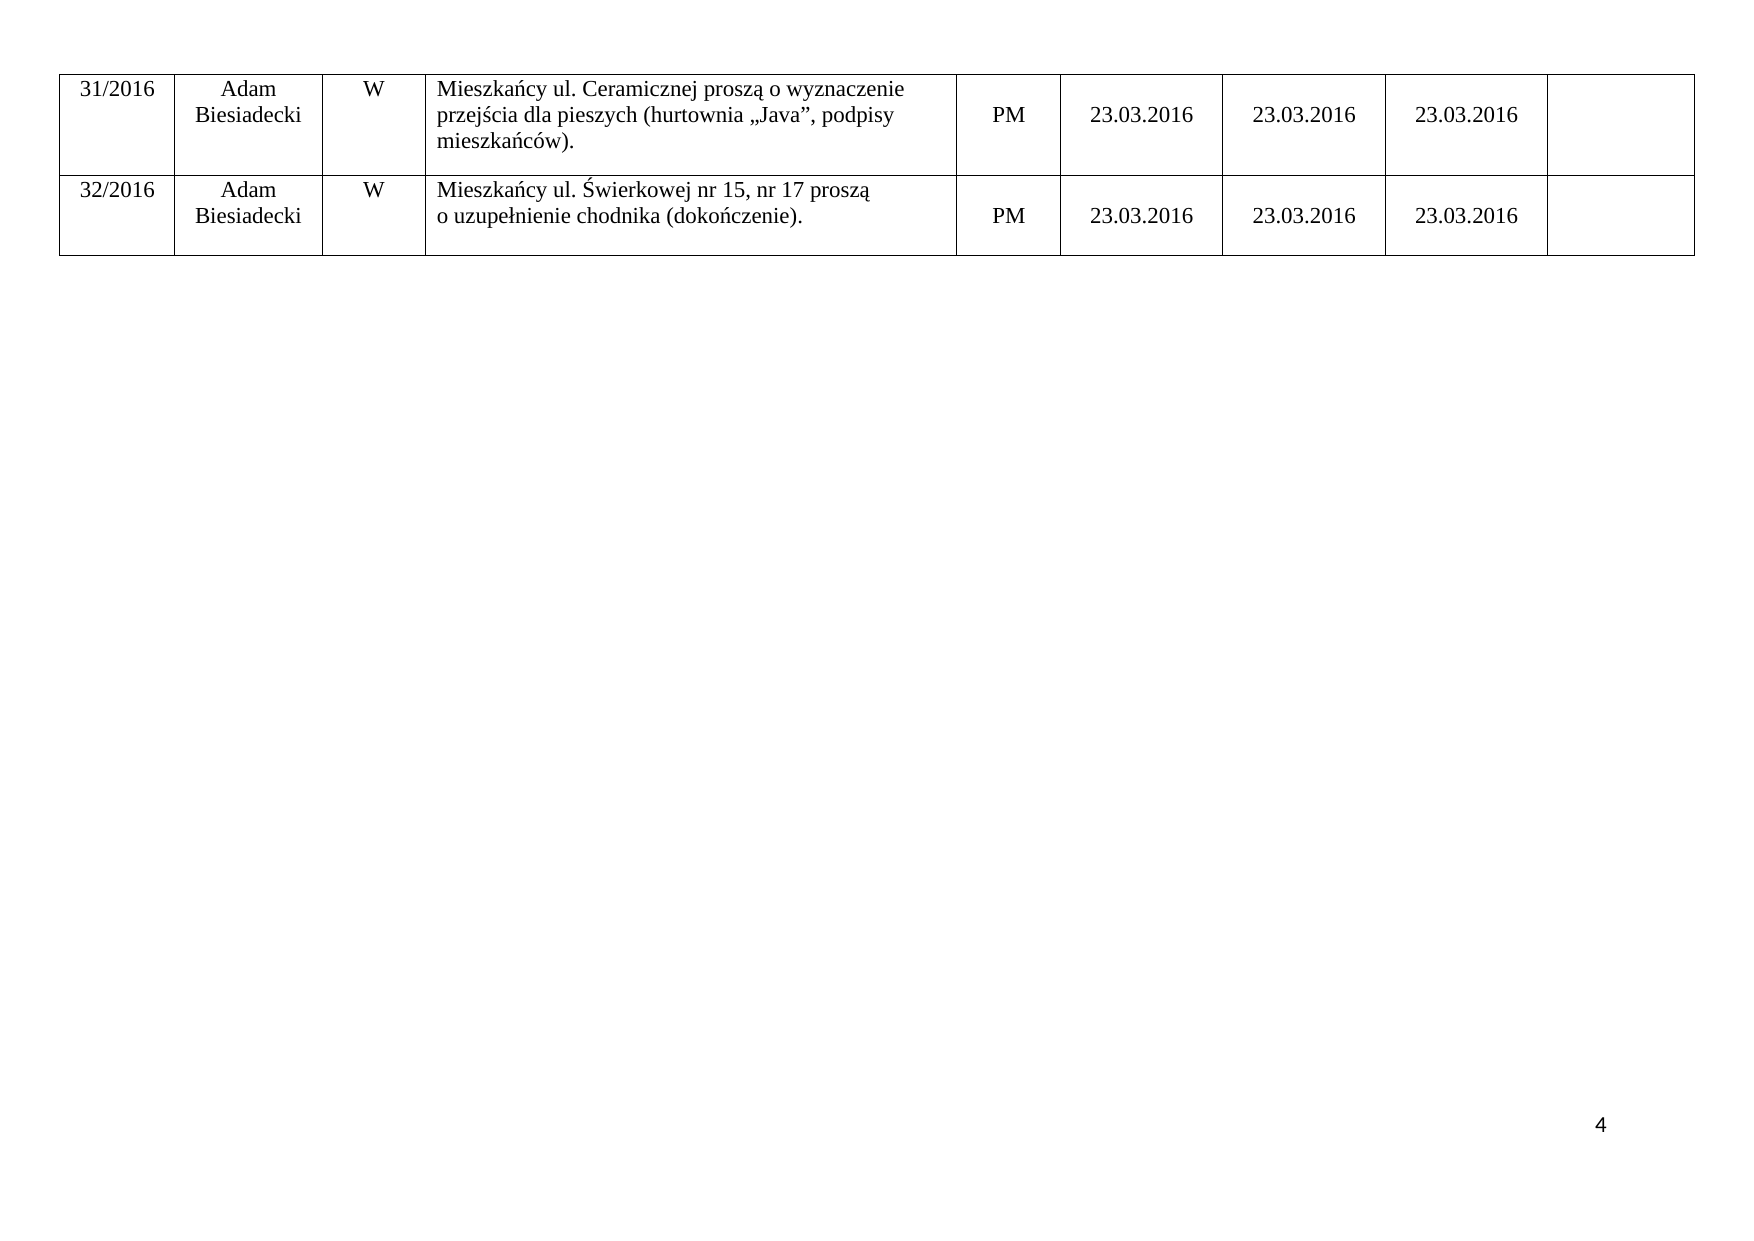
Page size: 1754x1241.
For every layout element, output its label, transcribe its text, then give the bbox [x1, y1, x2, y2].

table_cell 23.03.2016 [1061, 176, 1222, 255]
table_cell 32/2016 [60, 176, 174, 255]
table_cell Mieszkańcy ul. Świerkowej nr 15, nr 17 proszą o uzupełnienie chodnika (dokończenie). [426, 176, 956, 255]
table_cell [1548, 176, 1694, 255]
table_cell Adam Biesiadecki [175, 176, 322, 255]
table_cell PM [957, 75, 1060, 175]
table_cell 23.03.2016 [1386, 75, 1547, 175]
table_cell Adam Biesiadecki [175, 75, 322, 175]
table_cell 23.03.2016 [1386, 176, 1547, 255]
table_cell 31/2016 [60, 75, 174, 175]
table_cell [1548, 75, 1694, 175]
table_cell 23.03.2016 [1061, 75, 1222, 175]
table_cell W [323, 176, 425, 255]
table_cell 23.03.2016 [1223, 176, 1385, 255]
table_cell 23.03.2016 [1223, 75, 1385, 175]
table_cell PM [957, 176, 1060, 255]
table_cell Mieszkańcy ul. Ceramicznej proszą o wyznaczenie przejścia dla pieszych (hurtownia „Java”, podpisy mieszkańców). [426, 75, 956, 175]
table_cell W [323, 75, 425, 175]
